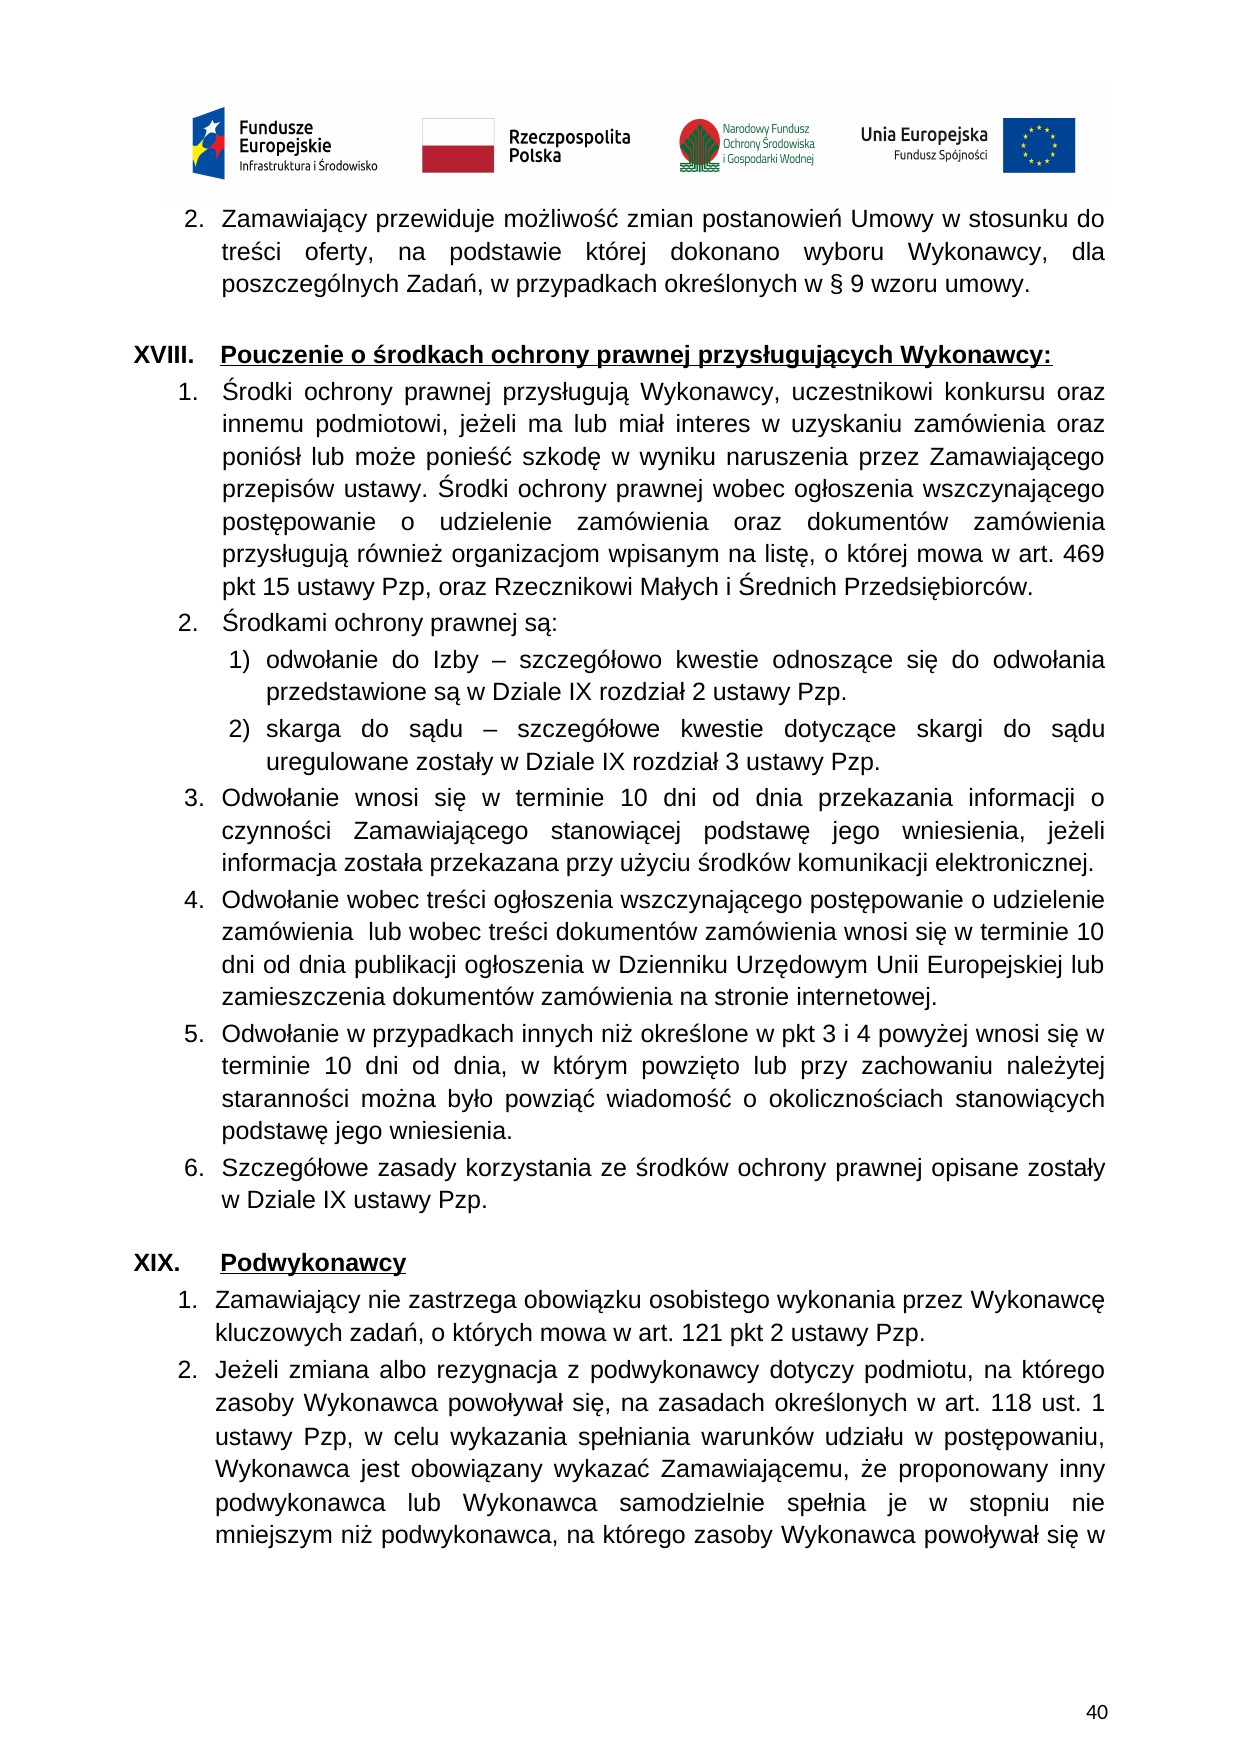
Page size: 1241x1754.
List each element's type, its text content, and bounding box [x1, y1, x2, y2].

list odwołanie do Izby – szczegółowo kwestie odnoszące się do odwołania przedstawione są w Dziale IX rozdział 2 ustawy Pzp. [228, 645, 1106, 706]
list Środki ochrony prawnej przysługują Wykonawcy, uczestnikowi konkursu oraz innemu podmiotowi, jeżeli ma lub miał interes w uzyskaniu zamówienia oraz poniósł lub może ponieść szkodę w wyniku naruszenia przez Zamawiającego przepisów ustawy. Środki ochrony prawnej wobec ogłoszenia wszczynającego postępowanie o udzielenie zamówienia oraz dokumentów zamówienia przysługują również organizacjom wpisanym na listę, o której mowa w art. 469 pkt 15 ustawy Pzp, oraz Rzecznikowi Małych i Średnich Przedsiębiorców. [178, 377, 1106, 600]
list Odwołanie wnosi się w terminie 10 dni od dnia przekazania informacji o czynności Zamawiającego stanowiącej podstawę jego wniesienia, jeżeli informacja została przekazana przy użyciu środków komunikacji elektronicznej. [184, 783, 1106, 877]
list Zamawiający przewiduje możliwość zmian postanowień Umowy w stosunku do treści oferty, na podstawie której dokonano wyboru Wykonawcy, dla poszczególnych Zadań, w przypadkach określonych w § 9 wzoru umowy. [184, 204, 1106, 298]
list Zamawiający nie zastrzega obowiązku osobistego wykonania przez Wykonawcę kluczowych zadań, o których mowa w art. 121 pkt 2 ustawy Pzp. [177, 1285, 1106, 1347]
list skarga do sądu – szczegółowe kwestie dotyczące skargi do sądu uregulowane zostały w Dziale IX rozdział 3 ustawy Pzp. [228, 714, 1106, 775]
list Pouczenie o środkach ochrony prawnej przysługujących Wykonawcy: [133, 340, 1108, 369]
list Podwykonawcy [133, 1248, 1108, 1277]
list Odwołanie wobec treści ogłoszenia wszczynającego postępowanie o udzielenie zamówienia lub wobec treści dokumentów zamówienia wnosi się w terminie 10 dni od dnia publikacji ogłoszenia w Dzienniku Urzędowym Unii Europejskiej lub zamieszczenia dokumentów zamówienia na stronie internetowej. [184, 885, 1106, 1011]
picture [162, 86, 1107, 202]
list Szczegółowe zasady korzystania ze środków ochrony prawnej opisane zostały w Dziale IX ustawy Pzp. [184, 1153, 1106, 1214]
list Środkami ochrony prawnej są: [178, 608, 1106, 637]
list Odwołanie w przypadkach innych niż określone w pkt 3 i 4 powyżej wnosi się w terminie 10 dni od dnia, w którym powzięto lub przy zachowaniu należytej staranności można było powziąć wiadomość o okolicznościach stanowiących podstawę jego wniesienia. [184, 1019, 1106, 1145]
